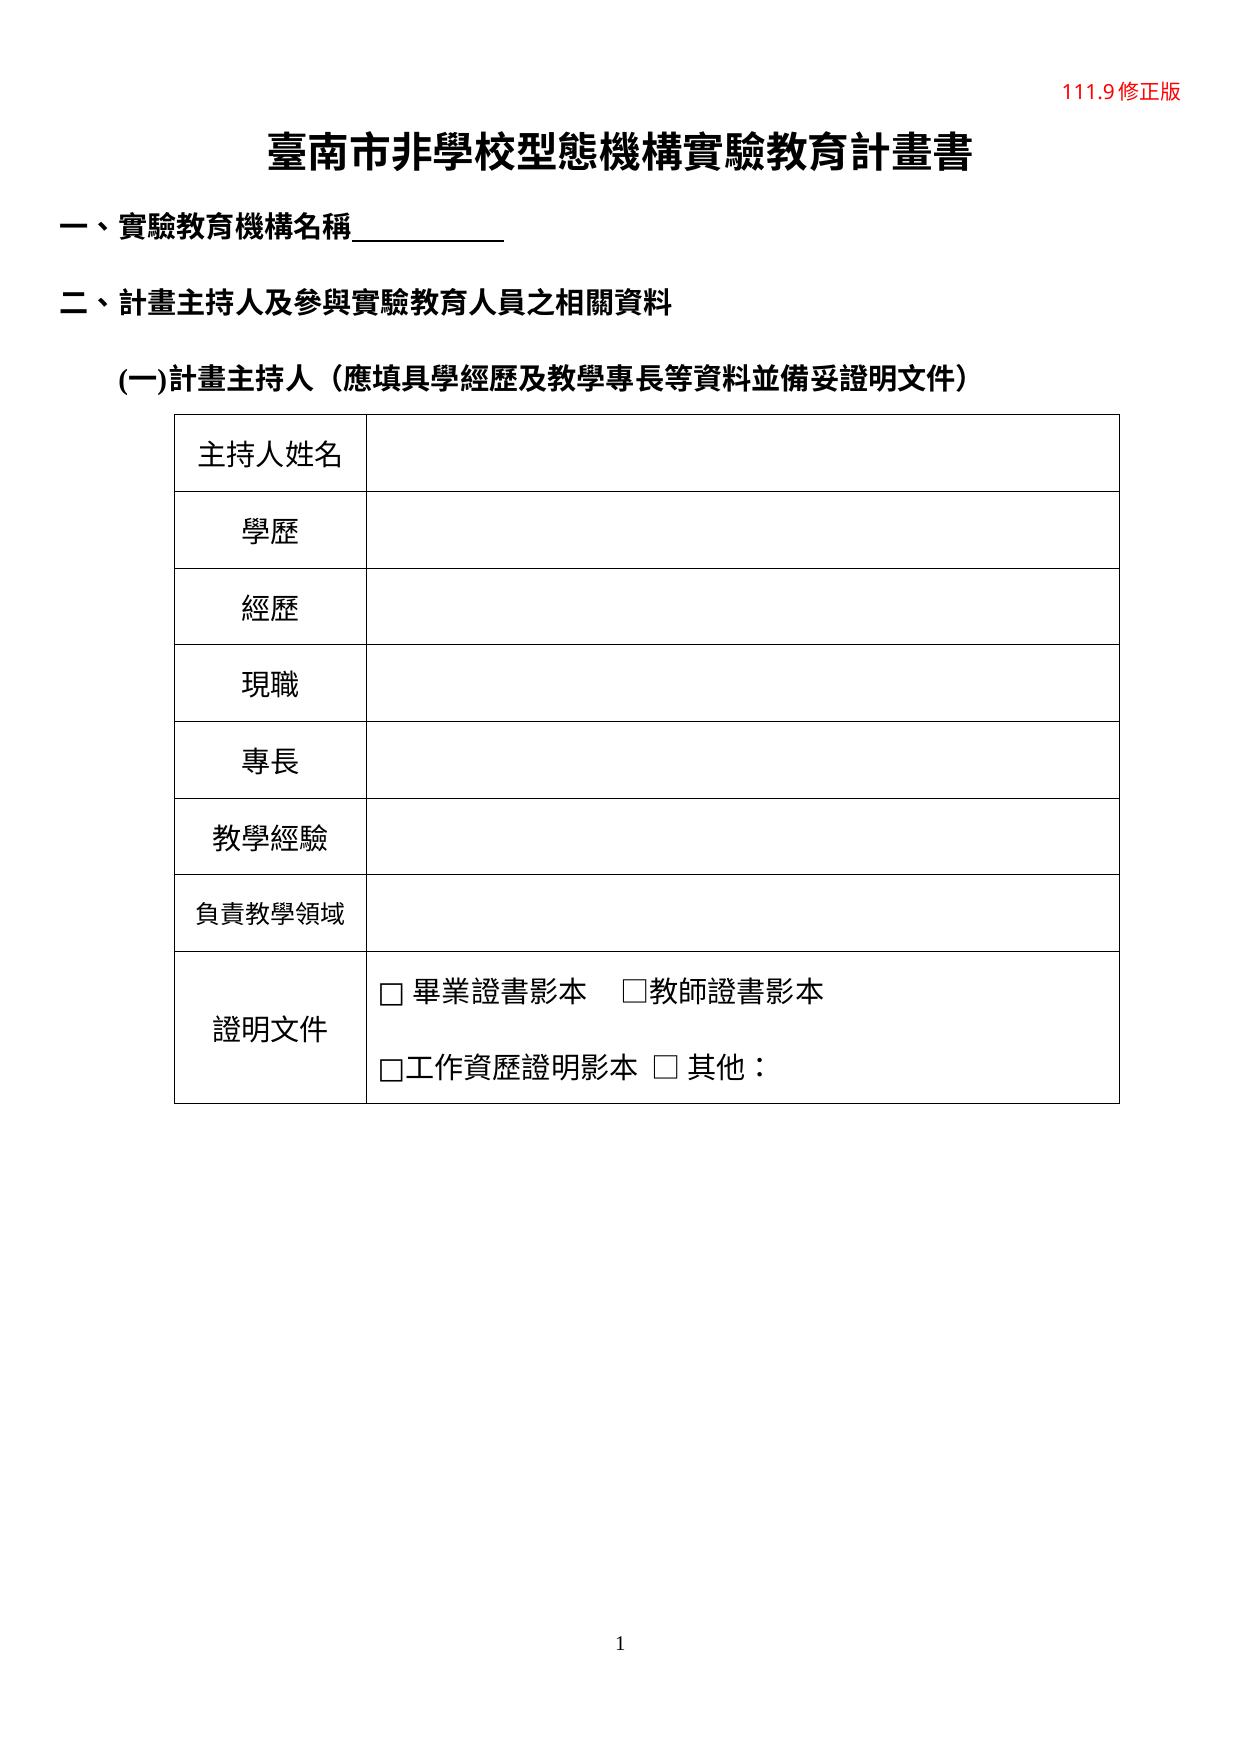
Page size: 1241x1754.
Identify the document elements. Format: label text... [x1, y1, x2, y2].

table_cell 負責教學領域 [175, 875, 366, 951]
table_cell [367, 799, 1119, 874]
table_header [367, 415, 1119, 491]
table_cell 教學經驗 [175, 799, 366, 874]
table_cell [367, 569, 1119, 644]
text 臺南市非學校型態機構實驗教育計畫書 [59, 112, 1181, 187]
table_cell [367, 492, 1119, 568]
list 計畫主持人及參與實驗教育人員之相關資料 [59, 263, 1181, 339]
table_cell [367, 875, 1119, 951]
table_cell 專長 [175, 722, 366, 798]
table_cell 證明文件 [175, 952, 366, 1103]
list 實驗教育機構名稱 [59, 187, 1181, 263]
table_cell □ 畢業證書影本 □教師證書影本 □工作資歷證明影本 □ 其他： [367, 952, 1119, 1103]
table_cell [367, 645, 1119, 721]
table_cell 經歷 [175, 569, 366, 644]
table_cell [367, 722, 1119, 798]
list 計畫主持人（應填具學經歷及教學專長等資料並備妥證明文件） [118, 339, 1181, 414]
table_cell 現職 [175, 645, 366, 721]
table_cell 學歷 [175, 492, 366, 568]
table_header 主持人姓名 [175, 415, 366, 491]
